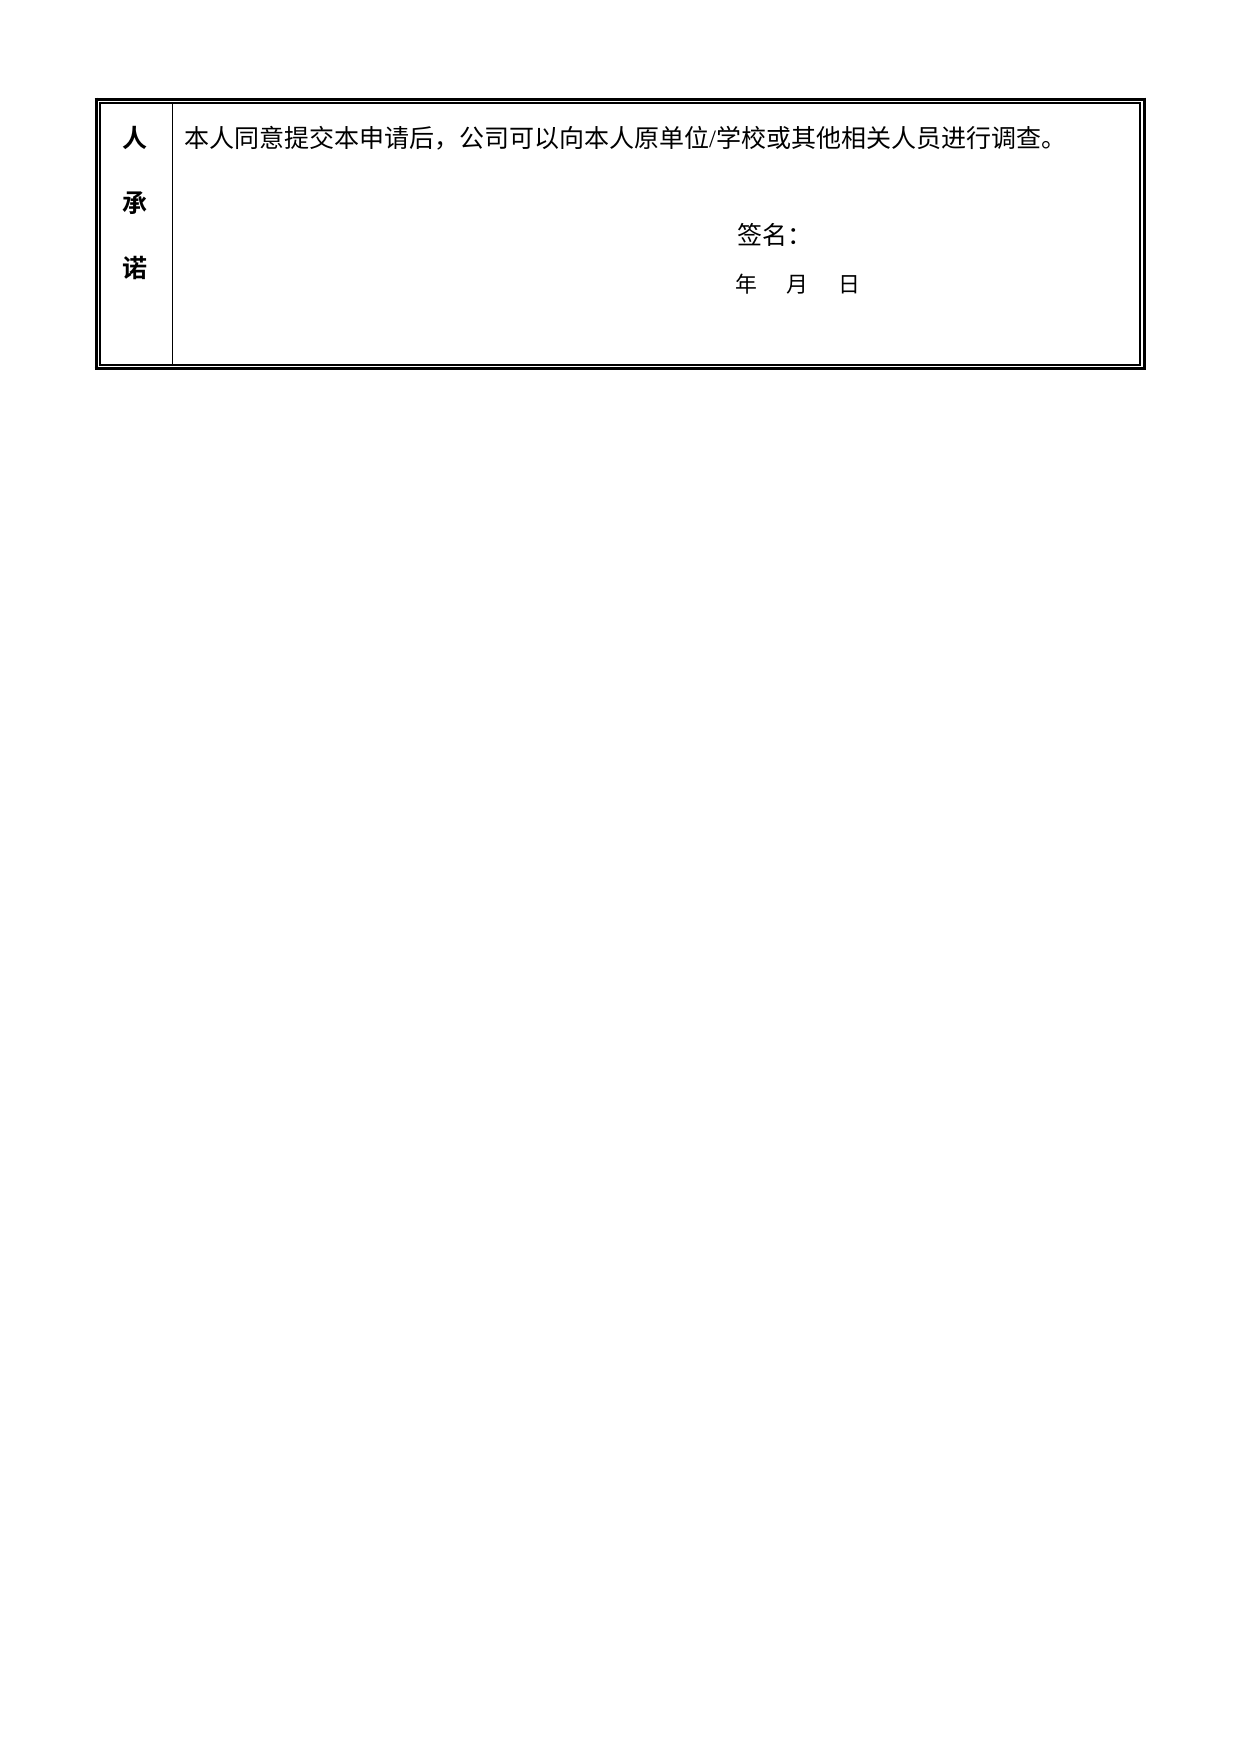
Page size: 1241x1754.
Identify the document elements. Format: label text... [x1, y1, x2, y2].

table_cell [173, 104, 1139, 364]
table_cell 个 人 承 诺 [101, 104, 172, 364]
